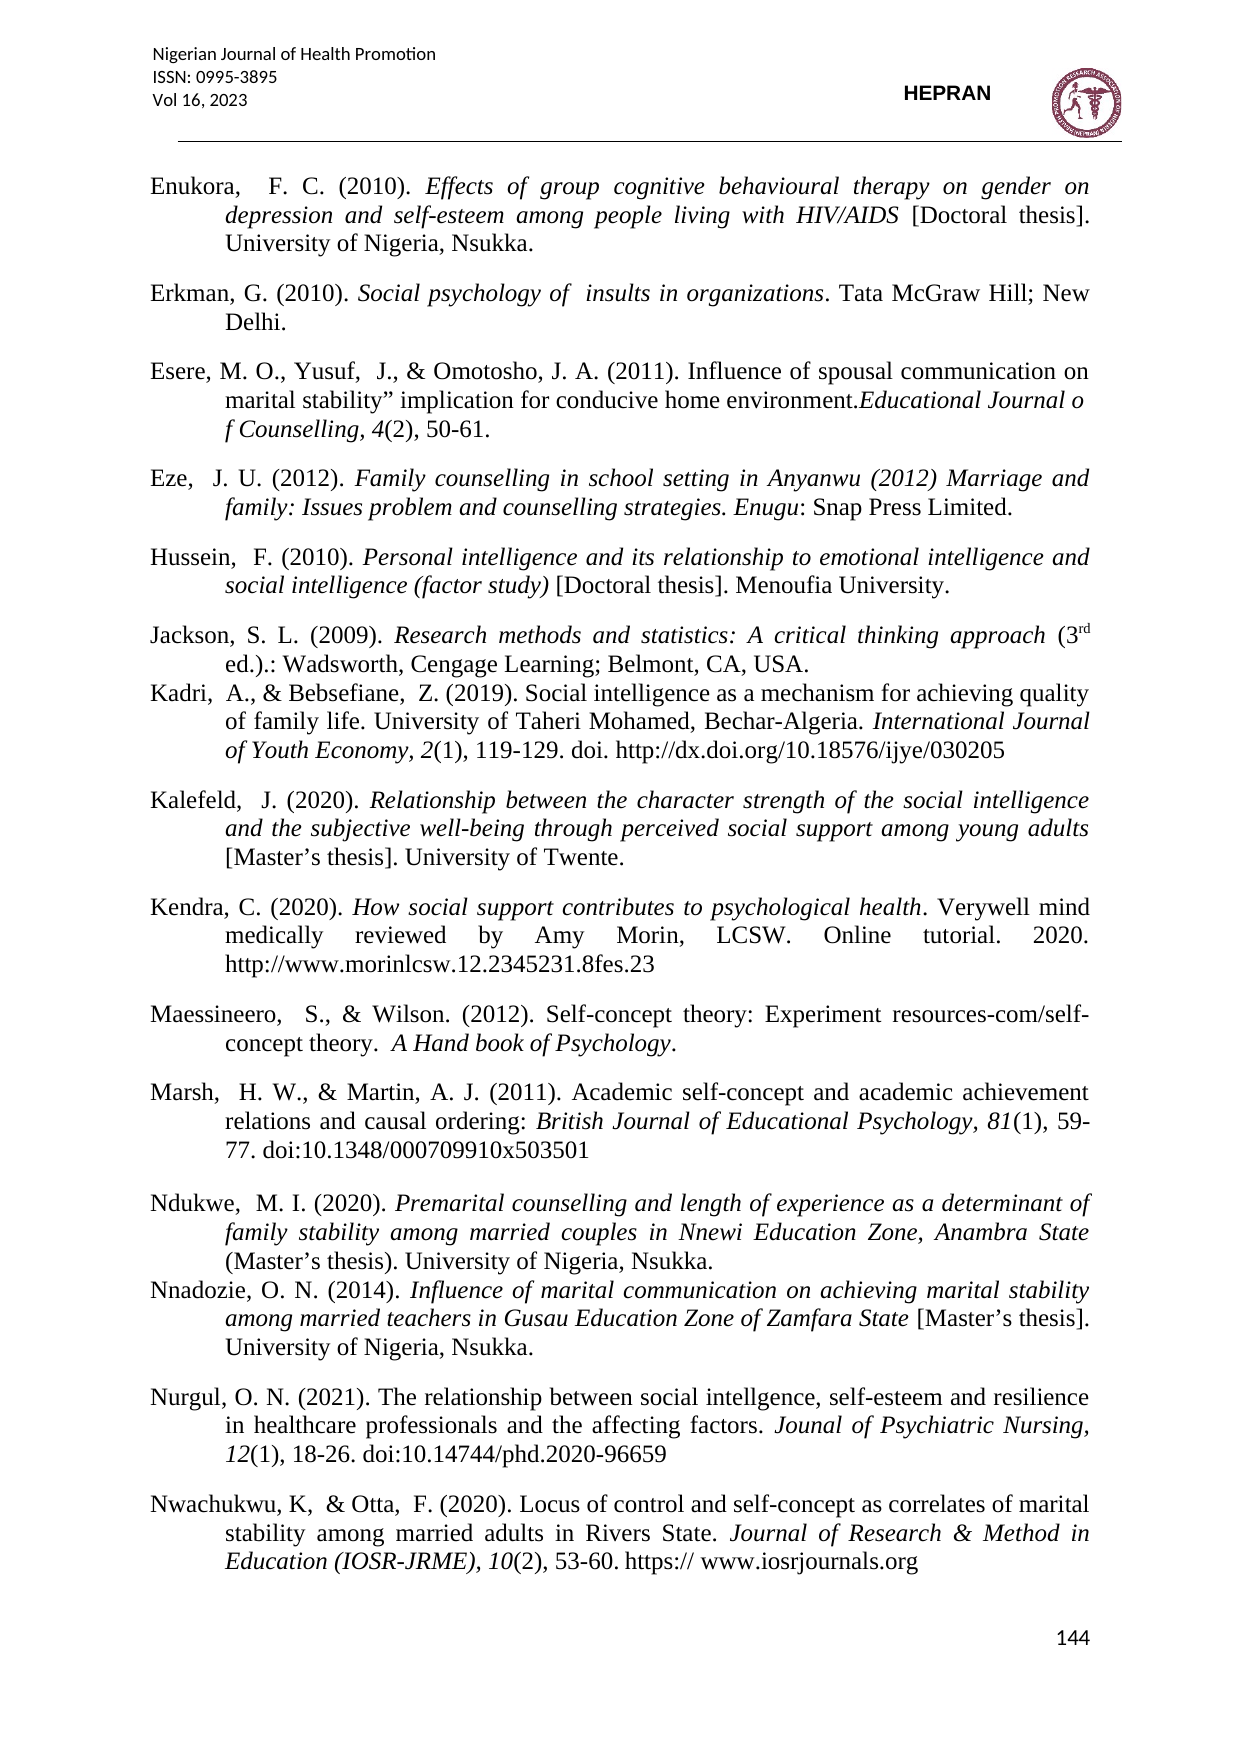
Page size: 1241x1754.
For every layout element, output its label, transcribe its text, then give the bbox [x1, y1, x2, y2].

text Marsh, H. W., & Martin, A. J. (2011). Academic self-concept and academic achievement relations and causal ordering: British Journal of Educational Psychology, 81(1), 59-77. doi:10.1348/000709910x503501 [150, 1077, 1090, 1163]
text Eze, J. U. (2012). Family counselling in school setting in Anyanwu (2012) Marriage and family: Issues problem and counselling strategies. Enugu: Snap Press Limited. [150, 463, 1090, 521]
text Esere, M. O., Yusuf, J., & Omotosho, J. A. (2011). Influence of spousal communication on marital stability” implication for conducive home environment.Educational Journal of Counselling, 4(2), 50-61. [150, 356, 1090, 443]
text Hussein, F. (2010). Personal intelligence and its relationship to emotional intelligence and social intelligence (factor study) [Doctoral thesis]. Menoufia University. [150, 542, 1090, 599]
text Enukora, F. C. (2010). Effects of group cognitive behavioural therapy on gender on depression and self-esteem among people living with HIV/AIDS [Doctoral thesis]. University of Nigeria, Nsukka. [150, 171, 1090, 257]
text Nurgul, O. N. (2021). The relationship between social intellgence, self-esteem and resilience in healthcare professionals and the affecting factors. Jounal of Psychiatric Nursing, 12(1), 18-26. doi:10.14744/phd.2020-96659 [150, 1382, 1090, 1468]
text Erkman, G. (2010). Social psychology of insults in organizations. Tata McGraw Hill; New Delhi. [150, 278, 1090, 336]
picture [1052, 68, 1122, 138]
text Nnadozie, O. N. (2014). Influence of marital communication on achieving marital stability among married teachers in Gusau Education Zone of Zamfara State [Master’s thesis]. University of Nigeria, Nsukka. [150, 1275, 1090, 1361]
text Nwachukwu, K, & Otta, F. (2020). Locus of control and self-concept as correlates of marital stability among married adults in Rivers State. Journal of Research & Method in Education (IOSR-JRME), 10(2), 53-60. https:// www.iosrjournals.org [150, 1489, 1090, 1576]
text Kendra, C. (2020). How social support contributes to psychological health. Verywell mind medically reviewed by Amy Morin, LCSW. Online tutorial. 2020. http://www.morinlcsw.12.2345231.8fes.23 [150, 892, 1090, 978]
text Jackson, S. L. (2009). Research methods and statistics: A critical thinking approach (3rd ed.).: Wadsworth, Cengage Learning; Belmont, CA, USA. [150, 620, 1090, 678]
text Ndukwe, M. I. (2020). Premarital counselling and length of experience as a determinant of family stability among married couples in Nnewi Education Zone, Anambra State (Master’s thesis). University of Nigeria, Nsukka. [150, 1188, 1090, 1275]
text Maessineero, S., & Wilson. (2012). Self-concept theory: Experiment resources-com/self-concept theory. A Hand book of Psychology. [150, 999, 1090, 1056]
text Kadri, A., & Bebsefiane, Z. (2019). Social intelligence as a mechanism for achieving quality of family life. University of Taheri Mohamed, Bechar-Algeria. International Journal of Youth Economy, 2(1), 119-129. doi. http://dx.doi.org/10.18576/ijye/030205 [150, 678, 1090, 764]
text Kalefeld, J. (2020). Relationship between the character strength of the social intelligence and the subjective well-being through perceived social support among young adults [Master’s thesis]. University of Twente. [150, 785, 1090, 871]
